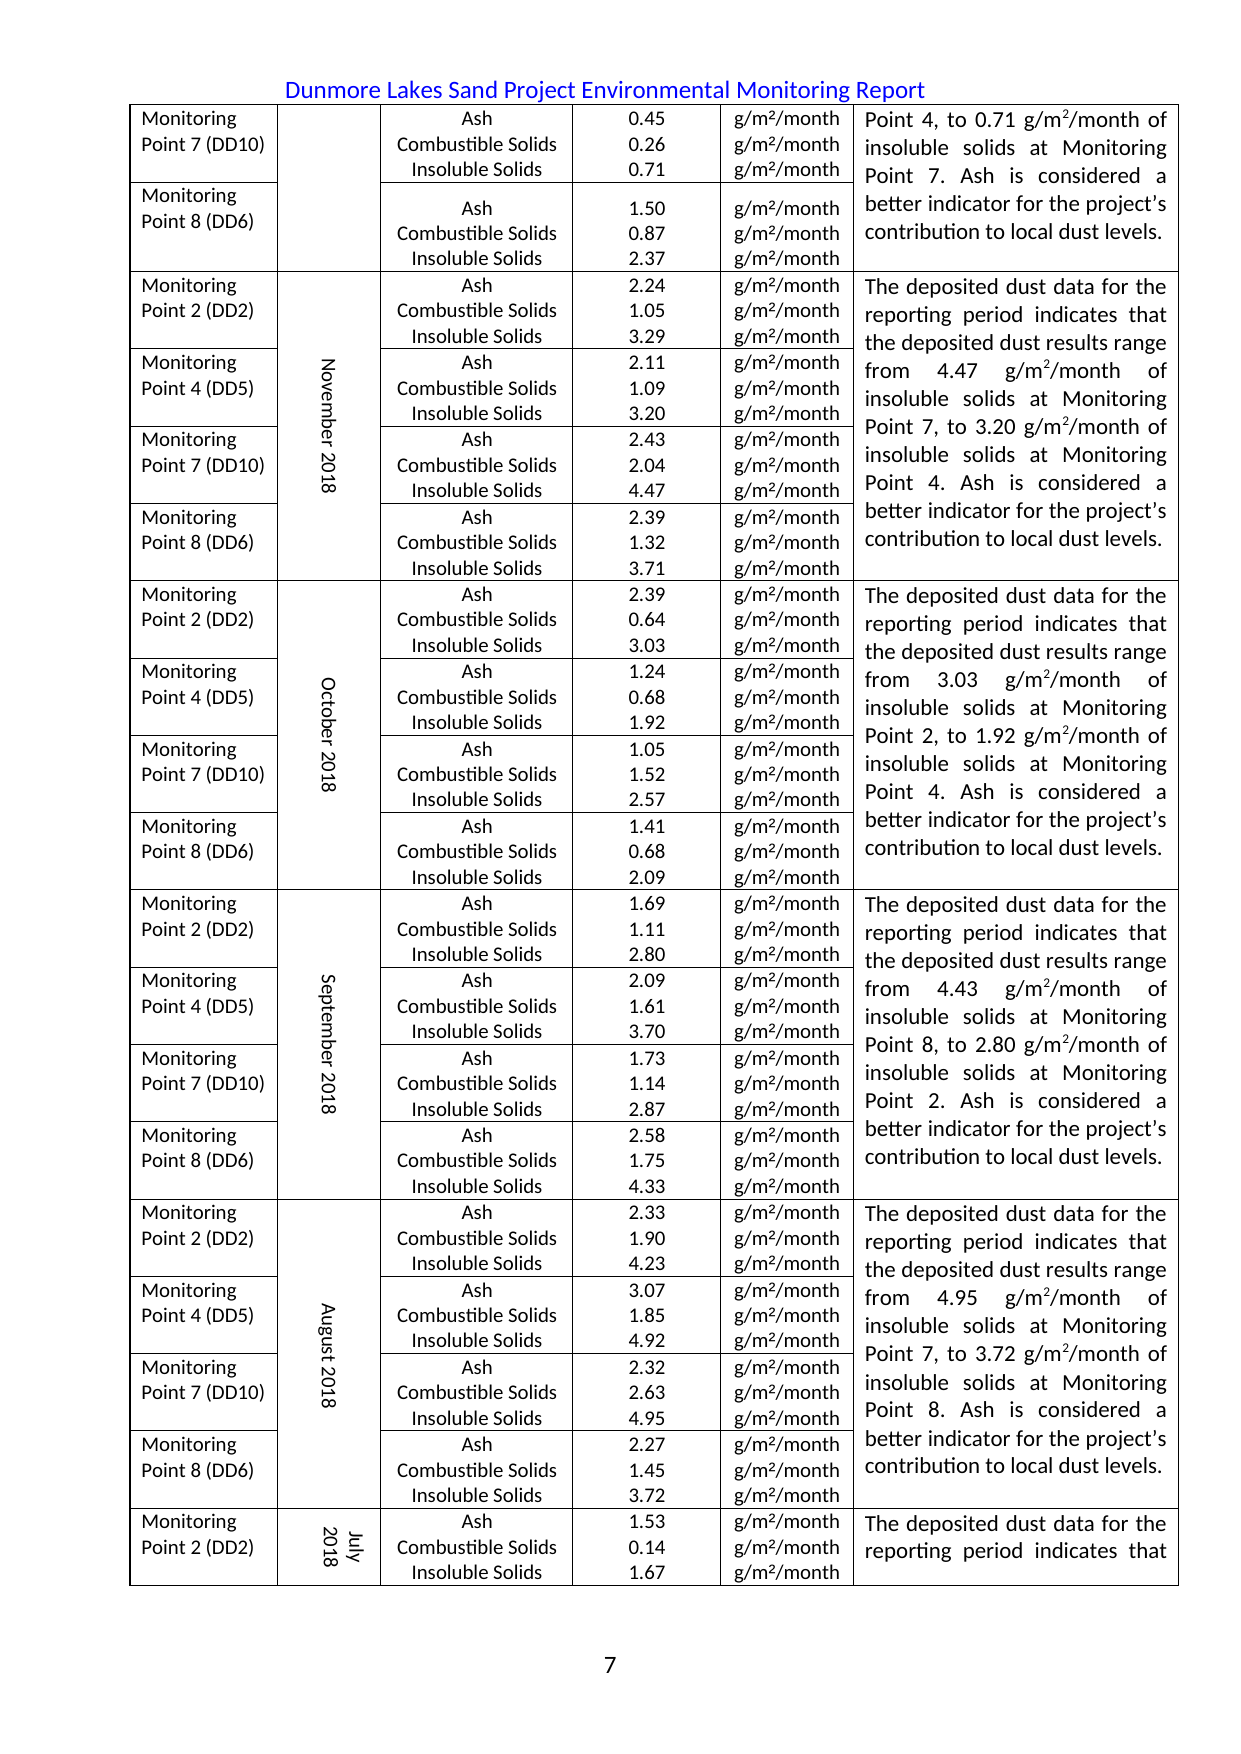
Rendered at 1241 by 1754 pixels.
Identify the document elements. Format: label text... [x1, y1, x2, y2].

table_cell Monitoring Point 7 (DD10) [131, 736, 277, 812]
table_cell Monitoring Point 8 (DD6) [131, 1431, 277, 1508]
table_cell 2.11 1.09 3.20 [573, 349, 720, 426]
table_cell August 2018 [278, 1200, 380, 1508]
table_cell 2.24 1.05 3.29 [573, 272, 720, 348]
table_cell September 2018 [278, 890, 380, 1198]
table_cell Monitoring Point 8 (DD6) [131, 504, 277, 580]
table_cell 2.39 1.32 3.71 [573, 504, 720, 580]
table_cell 1.41 0.68 2.09 [573, 813, 720, 889]
table_cell g/m²/month g/m²/month g/m²/month [721, 427, 853, 503]
table_cell The deposited dust data for the reporting period indicates that the deposited dust results range from 4.47 g/m2/month of insoluble solids at Monitoring Point 7, to 3.20 g/m2/month of insoluble solids at Monitoring Point 4. Ash is considered a better indicator for the project’s contribution to local dust levels. [854, 272, 1178, 580]
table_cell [381, 105, 572, 182]
table_cell g/m²/month g/m²/month g/m²/month [721, 1431, 853, 1508]
table_cell g/m²/month g/m²/month g/m²/month [721, 272, 853, 348]
table_cell g/m²/month g/m²/month g/m²/month [721, 890, 853, 967]
table_cell g/m²/month g/m²/month g/m²/month [721, 736, 853, 812]
table_cell 3.07 1.85 4.92 [573, 1277, 720, 1353]
table_cell 2.09 1.61 3.70 [573, 968, 720, 1044]
table_cell 2.58 1.75 4.33 [573, 1122, 720, 1198]
table_cell October 2018 [278, 581, 380, 889]
table_cell Monitoring Point 7 (DD10) [131, 1354, 277, 1430]
table_cell Ash Combustible Solids Insoluble Solids [381, 1122, 572, 1198]
table_cell Monitoring Point 8 (DD6) [131, 813, 277, 889]
table_cell Monitoring Point 7 (DD10) [131, 427, 277, 503]
table_cell 1.50 0.87 2.37 [573, 183, 720, 271]
table_cell 2.39 0.64 3.03 [573, 581, 720, 657]
table_cell 2.33 1.90 4.23 [573, 1200, 720, 1276]
table_cell 1.53 0.14 1.67 [573, 1509, 720, 1585]
table_cell g/m²/month g/m²/month g/m²/month [721, 968, 853, 1044]
table_cell Ash Combustible Solids Insoluble Solids [381, 659, 572, 735]
table_cell 0.45 0.26 0.71 [573, 105, 720, 182]
table_cell Monitoring Point 8 (DD6) [131, 183, 277, 271]
table_cell Ash Combustible Solids Insoluble Solids [381, 1277, 572, 1353]
table_cell Ash Combustible Solids Insoluble Solids [381, 183, 572, 271]
table_cell g/m²/month g/m²/month g/m²/month [721, 1354, 853, 1430]
table_cell g/m²/month g/m²/month g/m²/month [721, 813, 853, 889]
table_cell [854, 1509, 1178, 1585]
table_cell 2.43 2.04 4.47 [573, 427, 720, 503]
table_cell The deposited dust data for the reporting period indicates that the deposited dust results range from 4.43 g/m2/month of insoluble solids at Monitoring Point 8, to 2.80 g/m2/month of insoluble solids at Monitoring Point 2. Ash is considered a better indicator for the project’s contribution to local dust levels. [854, 890, 1178, 1198]
table_cell g/m²/month g/m²/month g/m²/month [721, 1277, 853, 1353]
table_cell 1.69 1.11 2.80 [573, 890, 720, 967]
table_cell g/m²/month g/m²/month g/m²/month [721, 659, 853, 735]
table_cell July 2018 [278, 1509, 380, 1585]
table_cell Ash Combustible Solids Insoluble Solids [381, 813, 572, 889]
table_cell Ash Combustible Solids Insoluble Solids [381, 1354, 572, 1430]
table_cell Monitoring Point 4 (DD5) [131, 1277, 277, 1353]
table_cell g/m²/month g/m²/month g/m²/month [721, 581, 853, 657]
table_cell Ash Combustible Solids Insoluble Solids [381, 968, 572, 1044]
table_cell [721, 1509, 853, 1585]
table_cell Monitoring Point 8 (DD6) [131, 1122, 277, 1198]
table_cell Ash Combustible Solids Insoluble Solids [381, 504, 572, 580]
table_cell Monitoring Point 2 (DD2) [131, 581, 277, 657]
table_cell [381, 1509, 572, 1585]
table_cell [721, 105, 853, 182]
table_cell Ash Combustible Solids Insoluble Solids [381, 1045, 572, 1121]
table_cell Ash Combustible Solids Insoluble Solids [381, 890, 572, 967]
table_cell Monitoring Point 7 (DD10) [131, 105, 277, 182]
table_cell Monitoring Point 7 (DD10) [131, 1045, 277, 1121]
table_cell Monitoring Point 2 (DD2) [131, 272, 277, 348]
table_cell The deposited dust data for the reporting period indicates that the deposited dust results range from 3.03 g/m2/month of insoluble solids at Monitoring Point 2, to 1.92 g/m2/month of insoluble solids at Monitoring Point 4. Ash is considered a better indicator for the project’s contribution to local dust levels. [854, 581, 1178, 889]
table_cell 1.73 1.14 2.87 [573, 1045, 720, 1121]
table_cell g/m²/month g/m²/month g/m²/month [721, 504, 853, 580]
table_cell November 2018 [278, 272, 380, 580]
table_cell 1.24 0.68 1.92 [573, 659, 720, 735]
table_cell 2.32 2.63 4.95 [573, 1354, 720, 1430]
table_cell Ash Combustible Solids Insoluble Solids [381, 581, 572, 657]
table_cell Monitoring Point 4 (DD5) [131, 349, 277, 426]
table_cell Ash Combustible Solids Insoluble Solids [381, 1200, 572, 1276]
table_cell Ash Combustible Solids Insoluble Solids [381, 349, 572, 426]
table_cell g/m²/month g/m²/month g/m²/month [721, 349, 853, 426]
table_cell Monitoring Point 4 (DD5) [131, 968, 277, 1044]
table_cell 1.05 1.52 2.57 [573, 736, 720, 812]
table_cell g/m²/month g/m²/month g/m²/month [721, 1045, 853, 1121]
table_cell Ash Combustible Solids Insoluble Solids [381, 736, 572, 812]
table_cell g/m²/month g/m²/month g/m²/month [721, 183, 853, 271]
table_cell Monitoring Point 2 (DD2) [131, 890, 277, 967]
table_cell The deposited dust data for the reporting period indicates that the deposited dust results range from 4.95 g/m2/month of insoluble solids at Monitoring Point 7, to 3.72 g/m2/month of insoluble solids at Monitoring Point 8. Ash is considered a better indicator for the project’s contribution to local dust levels. [854, 1200, 1178, 1508]
table_cell Ash Combustible Solids Insoluble Solids [381, 427, 572, 503]
table_cell g/m²/month g/m²/month g/m²/month [721, 1122, 853, 1198]
table_cell 2.27 1.45 3.72 [573, 1431, 720, 1508]
table_cell Monitoring Point 4 (DD5) [131, 659, 277, 735]
table_cell Ash Combustible Solids Insoluble Solids [381, 1431, 572, 1508]
table_cell Ash Combustible Solids Insoluble Solids [381, 272, 572, 348]
table_cell Monitoring Point 2 (DD2) [131, 1509, 277, 1585]
table_cell Monitoring Point 2 (DD2) [131, 1200, 277, 1276]
table_cell g/m²/month g/m²/month g/m²/month [721, 1200, 853, 1276]
